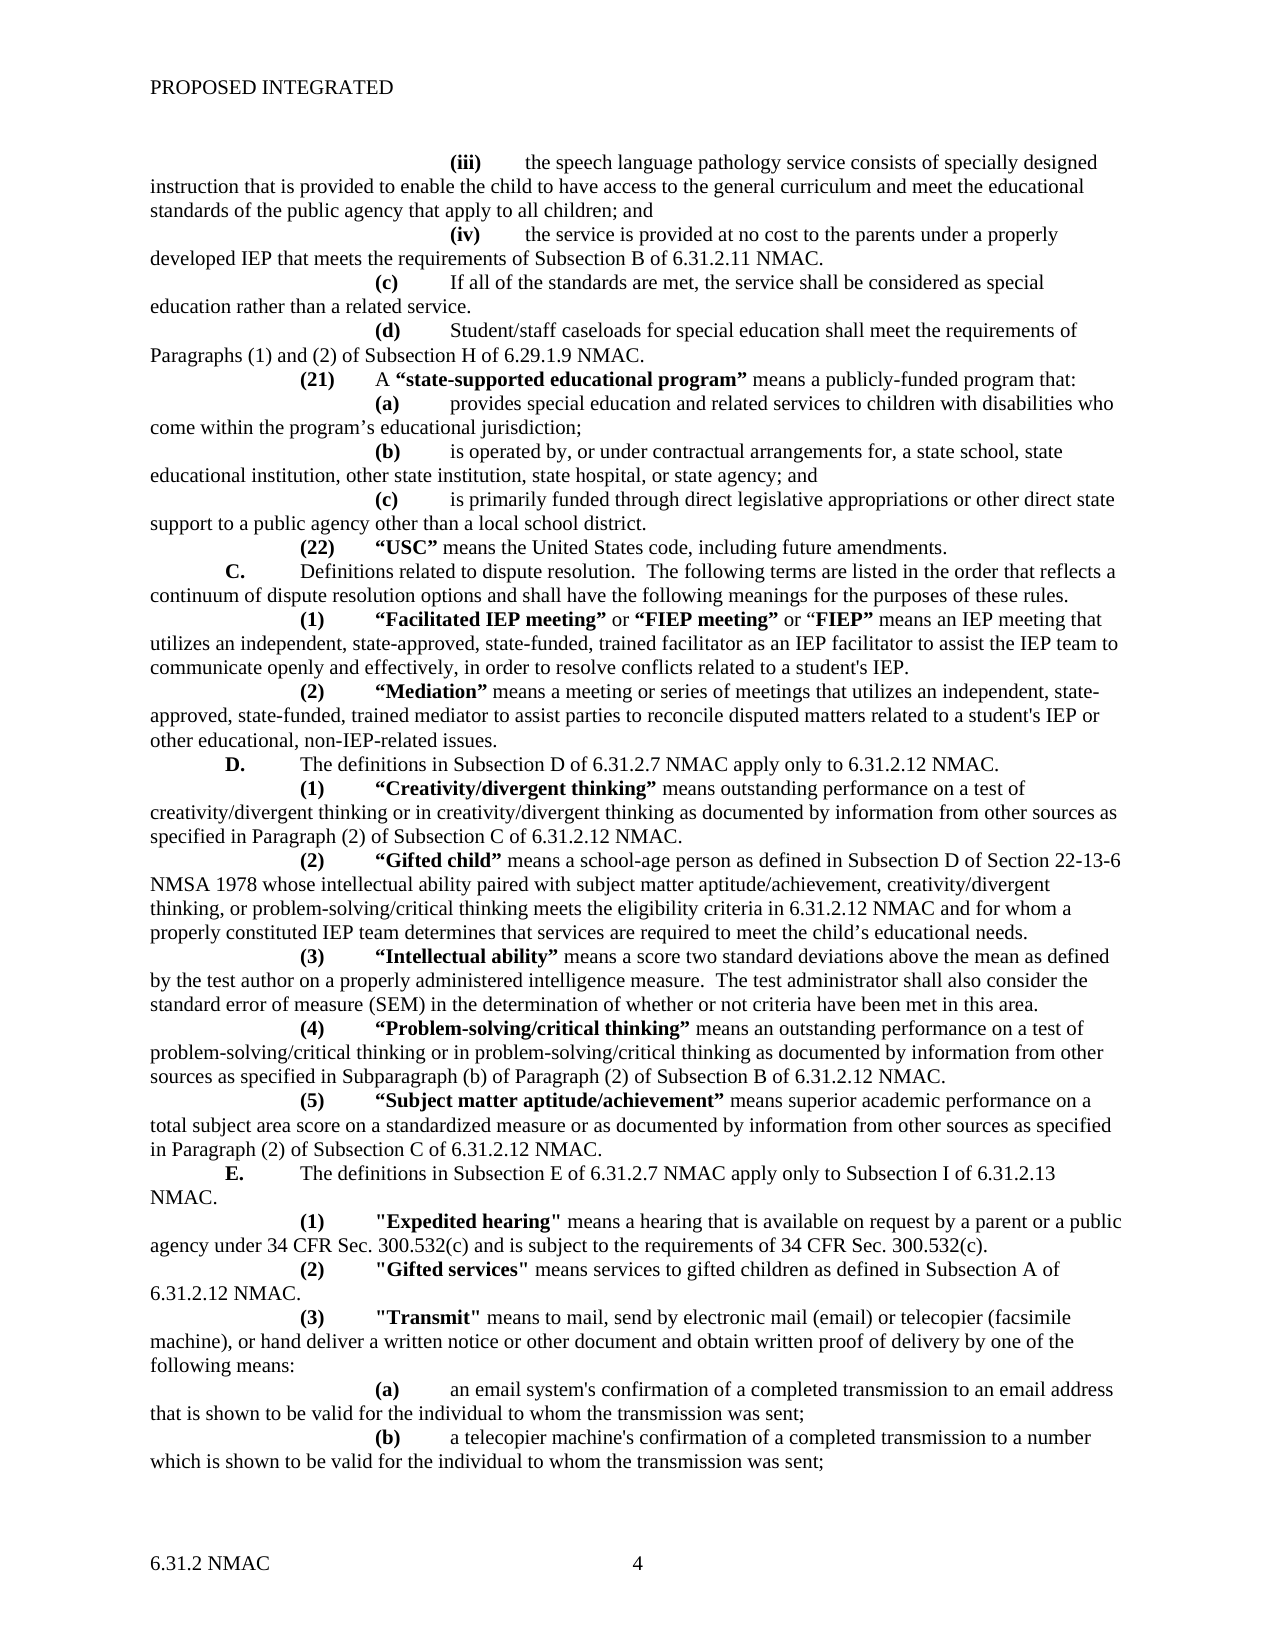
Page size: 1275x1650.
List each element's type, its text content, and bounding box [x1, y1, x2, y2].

text (c) is primarily funded through direct legislative appropriations or other direct state support to a public agency other than a local school district. [150, 487, 1125, 535]
text (2) “Mediation” means a meeting or series of meetings that utilizes an independent, state-approved, state-funded, trained mediator to assist parties to reconcile disputed matters related to a student's IEP or other educational, non-IEP-related issues. [150, 679, 1125, 752]
text (d) Student/staff caseloads for special education shall meet the requirements of Paragraphs (1) and (2) of Subsection H of 6.29.1.9 NMAC. [150, 318, 1125, 367]
text (1) “Creativity/divergent thinking” means outstanding performance on a test of creativity/divergent thinking or in creativity/divergent thinking as documented by information from other sources as specified in Paragraph (2) of Subsection C of 6.31.2.12 NMAC. [150, 776, 1125, 848]
text (21) A “state-supported educational program” means a publicly-funded program that: [150, 367, 1125, 391]
text (iv) the service is provided at no cost to the parents under a properly developed IEP that meets the requirements of Subsection B of 6.31.2.11 NMAC. [150, 222, 1125, 270]
text (4) “Problem-solving/critical thinking” means an outstanding performance on a test of problem-solving/critical thinking or in problem-solving/critical thinking as documented by information from other sources as specified in Subparagraph (b) of Paragraph (2) of Subsection B of 6.31.2.12 NMAC. [150, 1016, 1125, 1088]
text (1) "Expedited hearing" means a hearing that is available on request by a parent or a public agency under 34 CFR Sec. 300.532(c) and is subject to the requirements of 34 CFR Sec. 300.532(c). [150, 1209, 1125, 1257]
text D. The definitions in Subsection D of 6.31.2.7 NMAC apply only to 6.31.2.12 NMAC. [150, 752, 1125, 776]
text (22) “USC” means the United States code, including future amendments. [150, 535, 1125, 559]
text (iii) the speech language pathology service consists of specially designed instruction that is provided to enable the child to have access to the general curriculum and meet the educational standards of the public agency that apply to all children; and [150, 150, 1125, 222]
text C. Definitions related to dispute resolution. The following terms are listed in the order that reflects a continuum of dispute resolution options and shall have the following meanings for the purposes of these rules. [150, 559, 1125, 607]
text (3) "Transmit" means to mail, send by electronic mail (email) or telecopier (facsimile machine), or hand deliver a written notice or other document and obtain written proof of delivery by one of the following means: [150, 1305, 1125, 1377]
text (b) is operated by, or under contractual arrangements for, a state school, state educational institution, other state institution, state hospital, or state agency; and [150, 439, 1125, 487]
text (c) If all of the standards are met, the service shall be considered as special education rather than a related service. [150, 270, 1125, 318]
text (1) “Facilitated IEP meeting” or “FIEP meeting” or “FIEP” means an IEP meeting that utilizes an independent, state-approved, state-funded, trained facilitator as an IEP facilitator to assist the IEP team to communicate openly and effectively, in order to resolve conflicts related to a student's IEP. [150, 607, 1125, 679]
text (5) “Subject matter aptitude/achievement” means superior academic performance on a total subject area score on a standardized measure or as documented by information from other sources as specified in Paragraph (2) of Subsection C of 6.31.2.12 NMAC. [150, 1088, 1125, 1161]
text (2) "Gifted services" means services to gifted children as defined in Subsection A of 6.31.2.12 NMAC. [150, 1257, 1125, 1305]
text (2) “Gifted child” means a school-age person as defined in Subsection D of Section 22-13-6 NMSA 1978 whose intellectual ability paired with subject matter aptitude/achievement, creativity/divergent thinking, or problem-solving/critical thinking meets the eligibility criteria in 6.31.2.12 NMAC and for whom a properly constituted IEP team determines that services are required to meet the child’s educational needs. [150, 848, 1125, 944]
text (3) “Intellectual ability” means a score two standard deviations above the mean as defined by the test author on a properly administered intelligence measure. The test administrator shall also consider the standard error of measure (SEM) in the determination of whether or not criteria have been met in this area. [150, 944, 1125, 1016]
text (b) a telecopier machine's confirmation of a completed transmission to a number which is shown to be valid for the individual to whom the transmission was sent; [150, 1425, 1125, 1473]
text E. The definitions in Subsection E of 6.31.2.7 NMAC apply only to Subsection I of 6.31.2.13 NMAC. [150, 1161, 1125, 1209]
text (a) an email system's confirmation of a completed transmission to an email address that is shown to be valid for the individual to whom the transmission was sent; [150, 1377, 1125, 1425]
text (a) provides special education and related services to children with disabilities who come within the program’s educational jurisdiction; [150, 391, 1125, 439]
